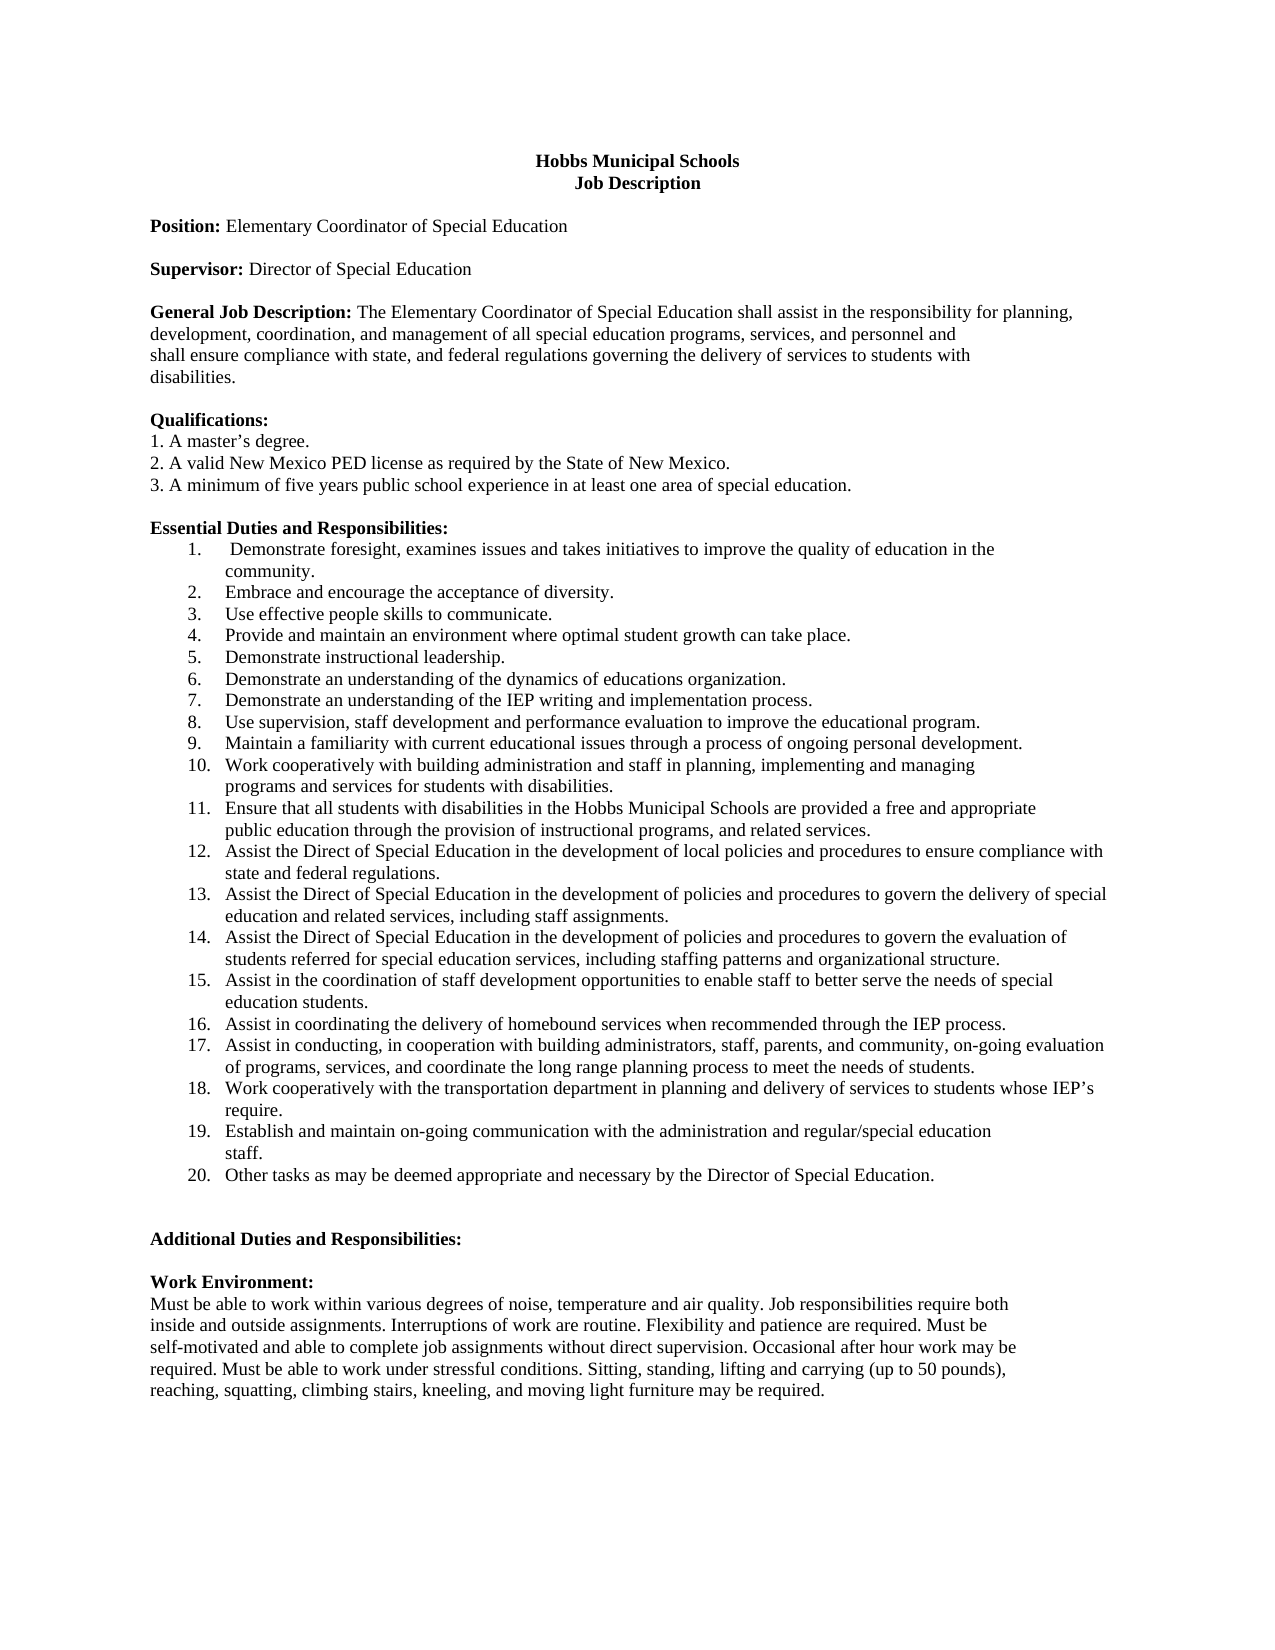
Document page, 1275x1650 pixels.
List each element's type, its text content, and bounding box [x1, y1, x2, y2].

text Additional Duties and Responsibilities: [150, 1228, 1125, 1250]
text Hobbs Municipal Schools [150, 150, 1125, 172]
list Assist the Direct of Special Education in the development of policies and procedures to govern the evaluation of students referred for special education services, including staffing patterns and organizational structure. [187, 926, 1125, 969]
text Job Description [150, 172, 1125, 193]
list Demonstrate an understanding of the IEP writing and implementation process. [187, 689, 1125, 711]
text Work Environment: [150, 1271, 1125, 1293]
list Ensure that all students with disabilities in the Hobbs Municipal Schools are provided a free and appropriate [187, 797, 1125, 818]
text Supervisor: Director of Special Education [150, 258, 1125, 279]
list Assist in coordinating the delivery of homebound services when recommended through the IEP process. [187, 1012, 1125, 1034]
text 2. A valid New Mexico PED license as required by the State of New Mexico. [150, 452, 1125, 473]
list Work cooperatively with the transportation department in planning and delivery of services to students whose IEP’s [187, 1077, 1125, 1099]
text General Job Description: The Elementary Coordinator of Special Education shall assist in the responsibility for planning, [150, 301, 1125, 322]
list Use effective people skills to communicate. [187, 603, 1125, 624]
list Demonstrate an understanding of the dynamics of educations organization. [187, 667, 1125, 689]
list of programs, services, and coordinate the long range planning process to meet the needs of students. [225, 1056, 1125, 1077]
list education and related services, including staff assignments. [225, 905, 1125, 926]
list Establish and maintain on-going communication with the administration and regular/special education [187, 1120, 1125, 1142]
list Use supervision, staff development and performance evaluation to improve the educational program. [187, 711, 1125, 732]
list Assist the Direct of Special Education in the development of policies and procedures to govern the delivery of special [187, 883, 1125, 905]
text Essential Duties and Responsibilities: [150, 517, 1125, 538]
text required. Must be able to work under stressful conditions. Sitting, standing, lifting and carrying (up to 50 pounds), [150, 1357, 1125, 1379]
text Must be able to work within various degrees of noise, temperature and air quality. Job responsibilities require both [150, 1293, 1125, 1314]
list Demonstrate foresight, examines issues and takes initiatives to improve the quality of education in the [187, 538, 1125, 560]
list public education through the provision of instructional programs, and related services. [225, 818, 1125, 840]
list Maintain a familiarity with current educational issues through a process of ongoing personal development. [187, 732, 1125, 754]
text Position: Elementary Coordinator of Special Education [150, 215, 1125, 236]
text reaching, squatting, climbing stairs, kneeling, and moving light furniture may be required. [150, 1379, 1125, 1401]
text 1. A master’s degree. [150, 430, 1125, 452]
list Demonstrate instructional leadership. [187, 646, 1125, 667]
text self-motivated and able to complete job assignments without direct supervision. Occasional after hour work may be [150, 1336, 1125, 1357]
text Qualifications: [150, 409, 1125, 430]
list programs and services for students with disabilities. [225, 775, 1125, 797]
list Other tasks as may be deemed appropriate and necessary by the Director of Special Education. [187, 1163, 1125, 1185]
list Assist in conducting, in cooperation with building administrators, staff, parents, and community, on-going evaluation [187, 1034, 1125, 1056]
list Provide and maintain an environment where optimal student growth can take place. [187, 624, 1125, 646]
text 3. A minimum of five years public school experience in at least one area of special education. [150, 473, 1125, 495]
list Assist the Direct of Special Education in the development of local policies and procedures to ensure compliance with state and federal regulations. [187, 840, 1125, 883]
list require. [225, 1099, 1125, 1120]
text disabilities. [150, 366, 1125, 387]
list Assist in the coordination of staff development opportunities to enable staff to better serve the needs of special education students. [187, 969, 1125, 1012]
list community. [225, 560, 1125, 581]
text inside and outside assignments. Interruptions of work are routine. Flexibility and patience are required. Must be [150, 1314, 1125, 1336]
text shall ensure compliance with state, and federal regulations governing the delivery of services to students with [150, 344, 1125, 366]
text development, coordination, and management of all special education programs, services, and personnel and [150, 322, 1125, 344]
list staff. [225, 1142, 1125, 1163]
list Work cooperatively with building administration and staff in planning, implementing and managing [187, 754, 1125, 775]
list Embrace and encourage the acceptance of diversity. [187, 581, 1125, 603]
